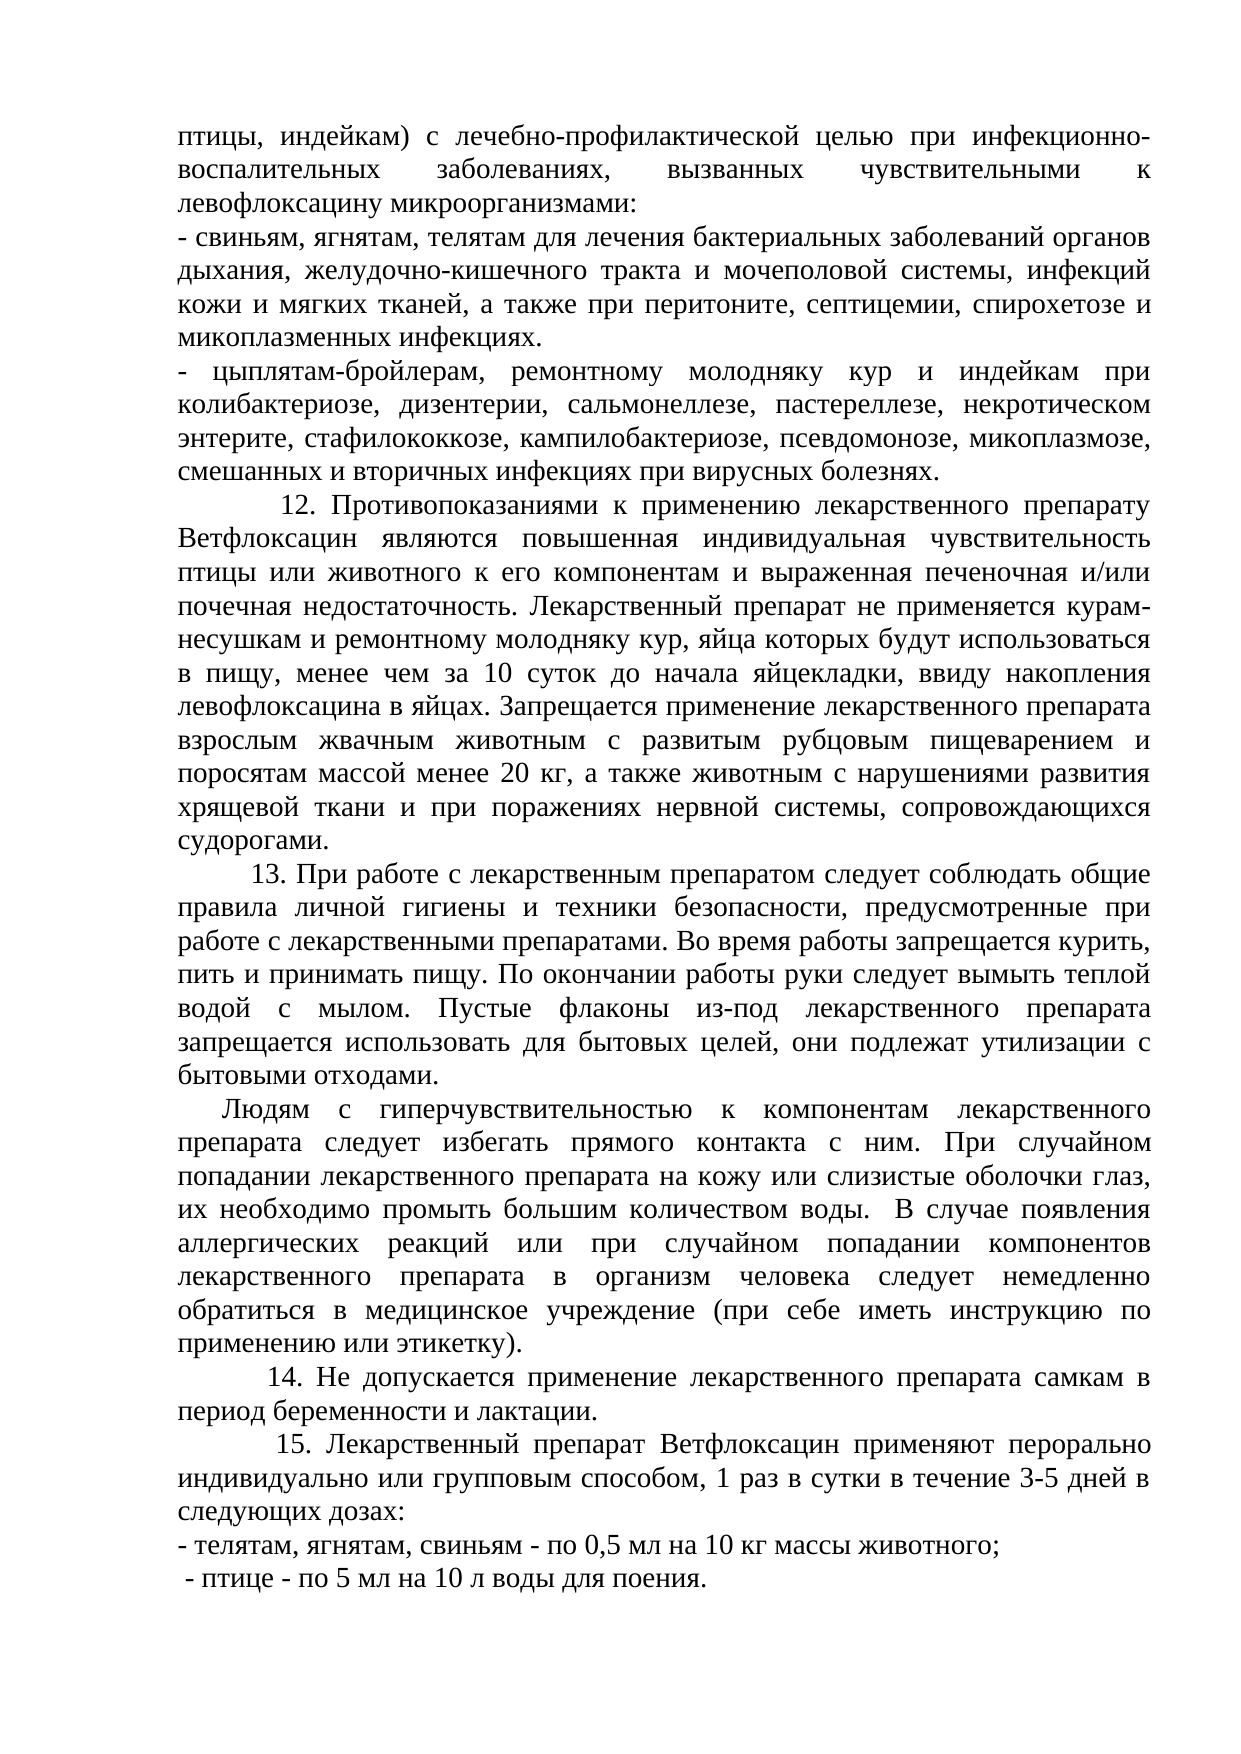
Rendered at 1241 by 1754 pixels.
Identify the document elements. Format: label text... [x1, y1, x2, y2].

text - птице - по 5 мл на 10 л воды для поения. [177, 1560, 1152, 1594]
text 12. Противопоказаниями к применению лекарственного препарату Ветфлоксацин являются повышенная индивидуальная чувствительность птицы или животного к его компонентам и выраженная печеночная и/или почечная недостаточность. Лекарственный препарат не применяется курам-несушкам и ремонтному молодняку кур, яйца которых будут использоваться в пищу, менее чем за 10 суток до начала яйцекладки, ввиду накопления левофлоксацина в яйцах. Запрещается применение лекарственного препарата взрослым жвачным животным с развитым рубцовым пищеварением и поросятам массой менее 20 кг, а также животным с нарушениями развития хрящевой ткани и при поражениях нервной системы, сопровождающихся судорогами. [177, 487, 1152, 856]
text - свиньям, ягнятам, телятам для лечения бактериальных заболеваний органов дыхания, желудочно-кишечного тракта и мочеполовой системы, инфекций кожи и мягких тканей, а также при перитоните, септицемии, спирохетозе и микоплазменных инфекциях. [177, 219, 1152, 353]
text - телятам, ягнятам, свиньям - по 0,5 мл на 10 кг массы животного; [177, 1527, 1152, 1560]
text - цыплятам-бройлерам, ремонтному молодняку кур и индейкам при колибактериозе, дизентерии, сальмонеллезе, пастереллезе, некротическом энтерите, стафилококкозе, кампилобактериозе, псевдомонозе, микоплазмозе, смешанных и вторичных инфекциях при вирусных болезнях. [177, 453, 1152, 487]
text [177, 118, 1152, 219]
text 14. Не допускается применение лекарственного препарата самкам в период беременности и лактации. [177, 1359, 1152, 1426]
text 13. При работе с лекарственным препаратом следует соблюдать общие правила личной гигиены и техники безопасности, предусмотренные при работе с лекарственными препаратами. Во время работы запрещается курить, пить и принимать пищу. По окончании работы руки следует вымыть теплой водой с мылом. Пустые флаконы из-под лекарственного препарата запрещается использовать для бытовых целей, они подлежат утилизации с бытовыми отходами. [177, 856, 1152, 1091]
text - цыплятам-бройлерам, ремонтному молодняку кур и индейкам при колибактериозе, дизентерии, сальмонеллезе, пастереллезе, некротическом энтерите, стафилококкозе, кампилобактериозе, псевдомонозе, микоплазмозе, смешанных и вторичных инфекциях при вирусных болезнях. [177, 353, 1152, 386]
text Людям с гиперчувствительностью к компонентам лекарственного препарата следует избегать прямого контакта с ним. При случайном попадании лекарственного препарата на кожу или слизистые оболочки глаз, их необходимо промыть большим количеством воды. В случае появления аллергических реакций или при случайном попадании компонентов лекарственного препарата в организм человека следует немедленно обратиться в медицинское учреждение (при себе иметь инструкцию по применению или этикетку). [177, 1091, 1152, 1359]
text 15. Лекарственный препарат Ветфлоксацин применяют перорально индивидуально или групповым способом, 1 раз в сутки в течение 3-5 дней в следующих дозах: [177, 1426, 1152, 1527]
